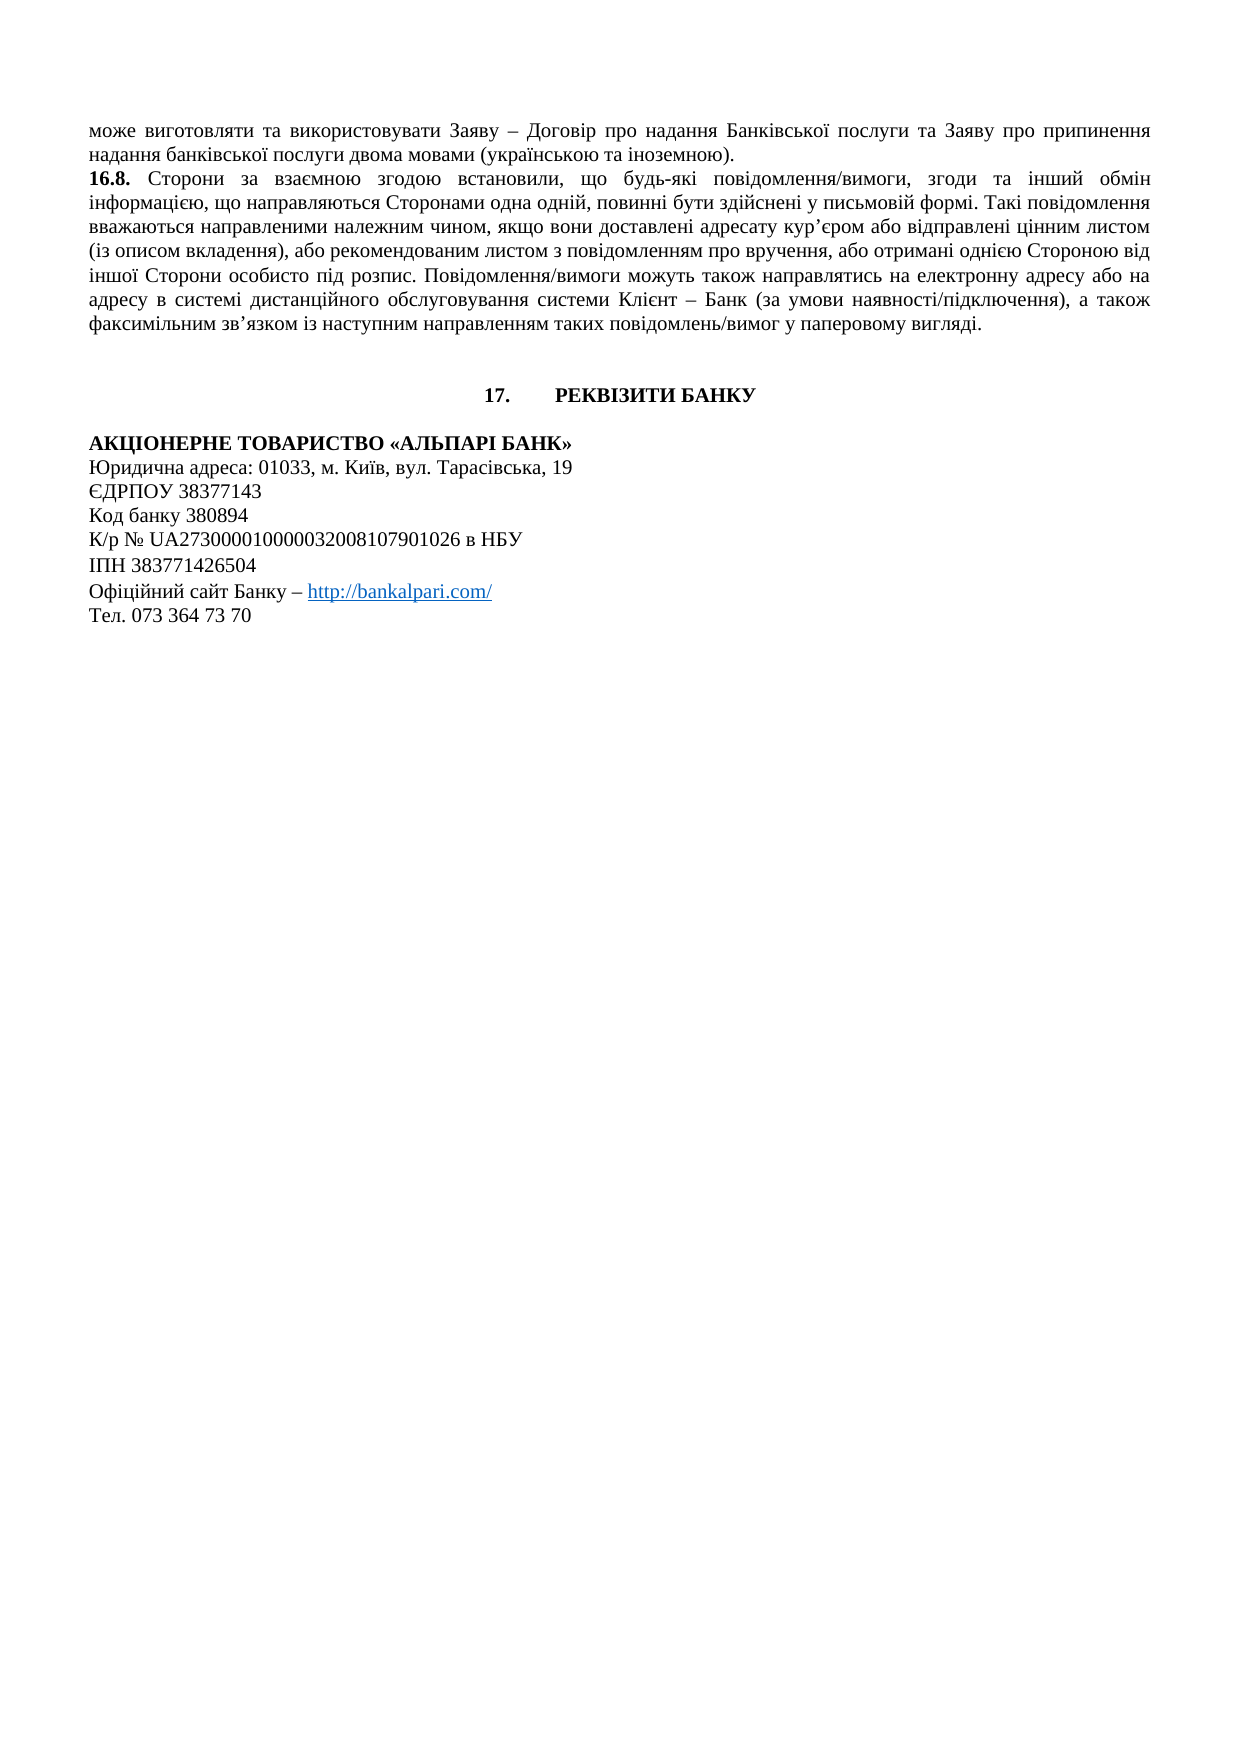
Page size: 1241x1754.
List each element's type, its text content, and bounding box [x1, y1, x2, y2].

text Код банку 380894 [89, 503, 1152, 527]
list РЕКВІЗИТИ БАНКУ [89, 383, 1152, 407]
list Сторони за взаємною згодою встановили, що будь-які повідомлення/вимоги, згоди та інший обмін інформацією, що направляються Сторонами одна одній, повинні бути здійснені у письмовій формі. Такі повідомлення вважаються направленими належним чином, якщо вони доставлені адресату кур’єром або відправлені цінним листом (із описом вкладення), або рекомендованим листом з повідомленням про вручення, або отримані однією Стороною від іншої Сторони особисто під розпис. Повідомлення/вимоги можуть також направлятись на електронну адресу або на адресу в системі дистанційного обслуговування системи Клієнт – Банк (за умови наявності/підключення), а також факсимільним зв’язком із наступним направленням таких повідомлень/вимог у паперовому вигляді. [89, 166, 1152, 335]
text Юридична адреса: 01033, м. Київ, вул. Тарасівська, 19 [89, 455, 1152, 479]
text К/р № UA273000010000032008107901026 в НБУ [89, 527, 1152, 551]
text ІПН 383771426504 [89, 553, 1152, 577]
text АКЦІОНЕРНЕ ТОВАРИСТВО «АЛЬПАРІ БАНК» [89, 431, 1152, 455]
text Тел. 073 364 73 70 [89, 603, 1152, 627]
text Офіційний сайт Банку – http://bankalpari.com/ [89, 579, 1152, 603]
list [89, 118, 1152, 166]
text ЄДРПОУ 38377143 [89, 479, 1152, 503]
